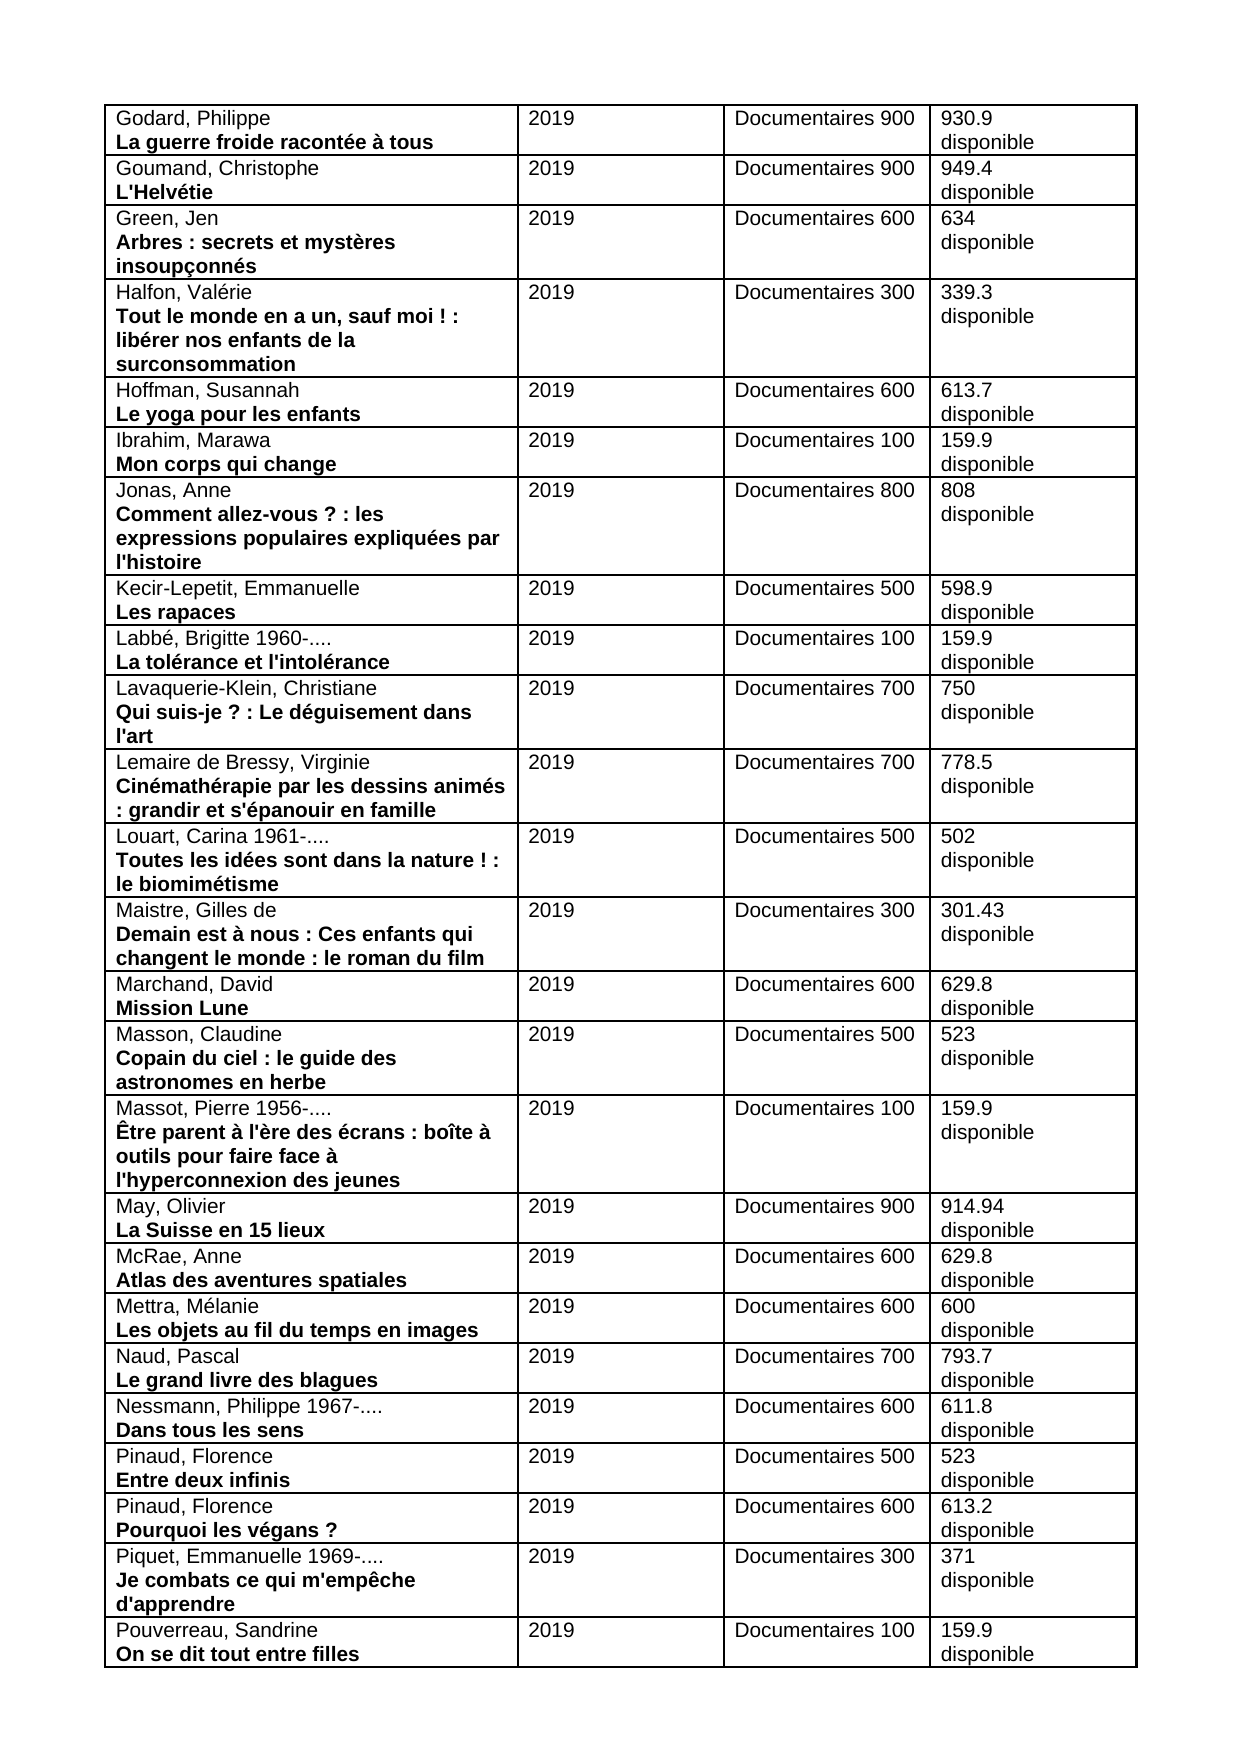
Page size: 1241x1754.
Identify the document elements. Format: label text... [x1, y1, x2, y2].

table_cell 159.9 disponible [931, 626, 1135, 674]
table_cell 502 disponible [931, 824, 1135, 896]
table_cell 930.9 disponible [931, 106, 1135, 154]
table_cell Lemaire de Bressy, Virginie Cinémathérapie par les dessins animés : grandir et s'épanouir en famille [106, 750, 517, 822]
table_cell 2019 [519, 1494, 723, 1542]
table_cell Documentaires 700 [725, 1344, 929, 1392]
table_cell 629.8 disponible [931, 972, 1135, 1020]
table_cell 159.9 disponible [931, 1618, 1135, 1666]
table_cell 2019 [519, 206, 723, 278]
table_cell Ibrahim, Marawa Mon corps qui change [106, 428, 517, 476]
table_cell 750 disponible [931, 676, 1135, 748]
table_cell 523 disponible [931, 1022, 1135, 1094]
table_cell Documentaires 300 [725, 898, 929, 970]
table_cell Maistre, Gilles de Demain est à nous : Ces enfants qui changent le monde : le roman du film [106, 898, 517, 970]
table_cell Lavaquerie-Klein, Christiane Qui suis-je ? : Le déguisement dans l'art [106, 676, 517, 748]
table_cell 301.43 disponible [931, 898, 1135, 970]
table_cell 2019 [519, 428, 723, 476]
table_cell 634 disponible [931, 206, 1135, 278]
table_cell 2019 [519, 478, 723, 574]
table_cell 2019 [519, 1096, 723, 1192]
table_cell Green, Jen Arbres : secrets et mystères insoupçonnés [106, 206, 517, 278]
table_cell Documentaires 500 [725, 824, 929, 896]
table_cell 2019 [519, 1244, 723, 1292]
table_cell Godard, Philippe La guerre froide racontée à tous [106, 106, 517, 154]
table_cell 159.9 disponible [931, 428, 1135, 476]
table_cell Documentaires 800 [725, 478, 929, 574]
table_cell Documentaires 100 [725, 428, 929, 476]
table_cell 949.4 disponible [931, 156, 1135, 204]
table_cell Kecir-Lepetit, Emmanuelle Les rapaces [106, 576, 517, 624]
table_cell Jonas, Anne Comment allez-vous ? : les expressions populaires expliquées par l'histoire [106, 478, 517, 574]
table_cell Documentaires 600 [725, 378, 929, 426]
table_cell Documentaires 600 [725, 1294, 929, 1342]
table_cell Documentaires 600 [725, 1244, 929, 1292]
table_cell Documentaires 700 [725, 676, 929, 748]
table_cell Documentaires 900 [725, 106, 929, 154]
table_cell Documentaires 900 [725, 156, 929, 204]
table_cell Documentaires 100 [725, 1096, 929, 1192]
table_cell 523 disponible [931, 1444, 1135, 1492]
table_cell 613.7 disponible [931, 378, 1135, 426]
table_cell 2019 [519, 1544, 723, 1616]
table_cell Documentaires 500 [725, 1022, 929, 1094]
table_cell Mettra, Mélanie Les objets au fil du temps en images [106, 1294, 517, 1342]
table_cell 2019 [519, 750, 723, 822]
table_cell 613.2 disponible [931, 1494, 1135, 1542]
table_cell 2019 [519, 1022, 723, 1094]
table_cell Documentaires 600 [725, 1394, 929, 1442]
table_cell 778.5 disponible [931, 750, 1135, 822]
table_cell 371 disponible [931, 1544, 1135, 1616]
table_cell 600 disponible [931, 1294, 1135, 1342]
table_cell Documentaires 300 [725, 1544, 929, 1616]
table_cell Massot, Pierre 1956-.... Être parent à l'ère des écrans : boîte à outils pour faire face à l'hyperconnexion des jeunes [106, 1096, 517, 1192]
table_cell 914.94 disponible [931, 1194, 1135, 1242]
table_cell Documentaires 500 [725, 1444, 929, 1492]
table_cell Marchand, David Mission Lune [106, 972, 517, 1020]
table_cell 2019 [519, 972, 723, 1020]
table_cell 793.7 disponible [931, 1344, 1135, 1392]
table_cell Goumand, Christophe L'Helvétie [106, 156, 517, 204]
table_cell Documentaires 600 [725, 972, 929, 1020]
table_cell McRae, Anne Atlas des aventures spatiales [106, 1244, 517, 1292]
table_cell 2019 [519, 576, 723, 624]
table_cell 611.8 disponible [931, 1394, 1135, 1442]
table_cell 598.9 disponible [931, 576, 1135, 624]
table_cell Documentaires 100 [725, 626, 929, 674]
table_cell May, Olivier La Suisse en 15 lieux [106, 1194, 517, 1242]
table_cell Documentaires 900 [725, 1194, 929, 1242]
table_cell 808 disponible [931, 478, 1135, 574]
table_cell 2019 [519, 280, 723, 376]
table_cell Nessmann, Philippe 1967-.... Dans tous les sens [106, 1394, 517, 1442]
table_cell Documentaires 100 [725, 1618, 929, 1666]
table_cell 2019 [519, 156, 723, 204]
table_cell Hoffman, Susannah Le yoga pour les enfants [106, 378, 517, 426]
table_cell 2019 [519, 1344, 723, 1392]
table_cell Halfon, Valérie Tout le monde en a un, sauf moi ! : libérer nos enfants de la surconsommation [106, 280, 517, 376]
table_cell Piquet, Emmanuelle 1969-.... Je combats ce qui m'empêche d'apprendre [106, 1544, 517, 1616]
table_cell Documentaires 500 [725, 576, 929, 624]
table_cell Louart, Carina 1961-.... Toutes les idées sont dans la nature ! : le biomimétisme [106, 824, 517, 896]
table_cell 2019 [519, 824, 723, 896]
table_cell 339.3 disponible [931, 280, 1135, 376]
table_cell 2019 [519, 1294, 723, 1342]
table_cell Masson, Claudine Copain du ciel : le guide des astronomes en herbe [106, 1022, 517, 1094]
table_cell Documentaires 600 [725, 1494, 929, 1542]
table_cell Documentaires 600 [725, 206, 929, 278]
table_cell 2019 [519, 626, 723, 674]
table_cell 2019 [519, 378, 723, 426]
table_cell Pouverreau, Sandrine On se dit tout entre filles [106, 1618, 517, 1666]
table_cell Pinaud, Florence Pourquoi les végans ? [106, 1494, 517, 1542]
table_cell 159.9 disponible [931, 1096, 1135, 1192]
table_cell Documentaires 700 [725, 750, 929, 822]
table_cell Pinaud, Florence Entre deux infinis [106, 1444, 517, 1492]
table_cell Labbé, Brigitte 1960-.... La tolérance et l'intolérance [106, 626, 517, 674]
table_cell Naud, Pascal Le grand livre des blagues [106, 1344, 517, 1392]
table_cell 2019 [519, 1394, 723, 1442]
table_cell 2019 [519, 676, 723, 748]
table_cell 629.8 disponible [931, 1244, 1135, 1292]
table_cell 2019 [519, 1444, 723, 1492]
table_cell Documentaires 300 [725, 280, 929, 376]
table_cell 2019 [519, 1618, 723, 1666]
table_cell 2019 [519, 1194, 723, 1242]
table_cell 2019 [519, 898, 723, 970]
table_cell 2019 [519, 106, 723, 154]
